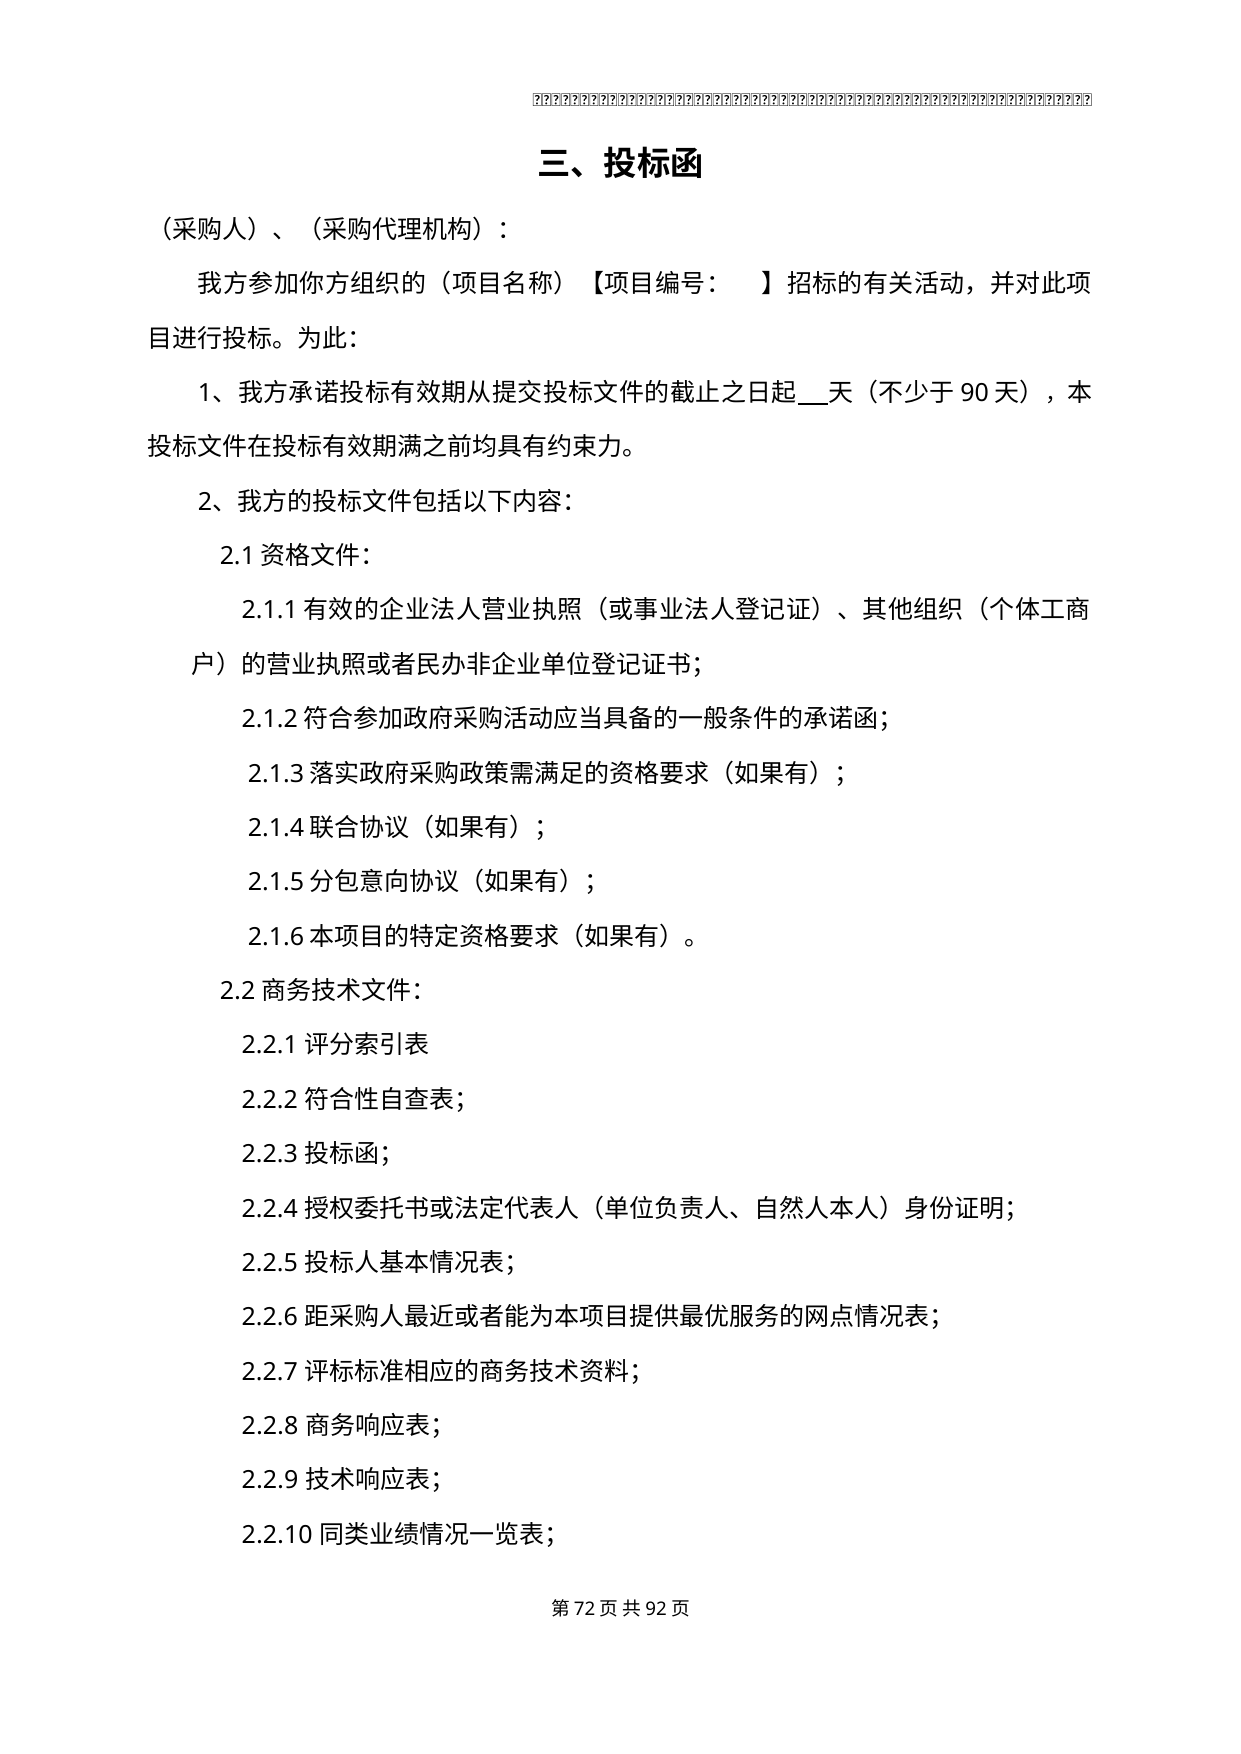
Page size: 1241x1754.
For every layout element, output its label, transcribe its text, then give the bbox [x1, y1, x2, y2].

text 2.2.8 商务响应表； [191, 1406, 1092, 1442]
text （采购人）、（采购代理机构）： [148, 209, 1092, 246]
text 2.2.2 符合性自查表； [191, 1079, 1092, 1116]
text 2.2.4 授权委托书或法定代表人（单位负责人、自然人本人）身份证明； [191, 1188, 1092, 1224]
text 2.2.5 投标人基本情况表； [191, 1242, 1092, 1279]
text 2.1.4联合协议（如果有）； [148, 807, 1092, 844]
text 2.2.1 评分索引表 [191, 1025, 1092, 1061]
text 2.1.1有效的企业法人营业执照（或事业法人登记证）、其他组织（个体工商户）的营业执照或者民办非企业单位登记证书； [191, 590, 1092, 681]
text 2.1.6本项目的特定资格要求（如果有）。 [148, 916, 1092, 952]
text 2.2.9 技术响应表； [191, 1460, 1092, 1496]
list 投标函 [148, 137, 1092, 185]
text 1、我方承诺投标有效期从提交投标文件的截止之日起 天（不少于90天），本投标文件在投标有效期满之前均具有约束力。 [148, 372, 1092, 463]
text 2.1.5分包意向协议（如果有）； [148, 862, 1092, 898]
text 2.2.7 评标标准相应的商务技术资料； [191, 1351, 1092, 1387]
text 2.2.3 投标函； [191, 1134, 1092, 1170]
text 2.2 商务技术文件： [169, 971, 1092, 1007]
text 2、我方的投标文件包括以下内容： [148, 481, 1092, 517]
text 2.2.6 距采购人最近或者能为本项目提供最优服务的网点情况表； [191, 1297, 1092, 1333]
text 我方参加你方组织的（项目名称）【项目编号： 】招标的有关活动，并对此项目进行投标。为此： [148, 264, 1092, 354]
text 2.1.2符合参加政府采购活动应当具备的一般条件的承诺函； [191, 699, 1092, 735]
text 2.2.10 同类业绩情况一览表； [191, 1514, 1092, 1551]
text 2.1资格文件： [169, 536, 1092, 572]
text 2.1.3落实政府采购政策需满足的资格要求（如果有）； [148, 753, 1092, 789]
